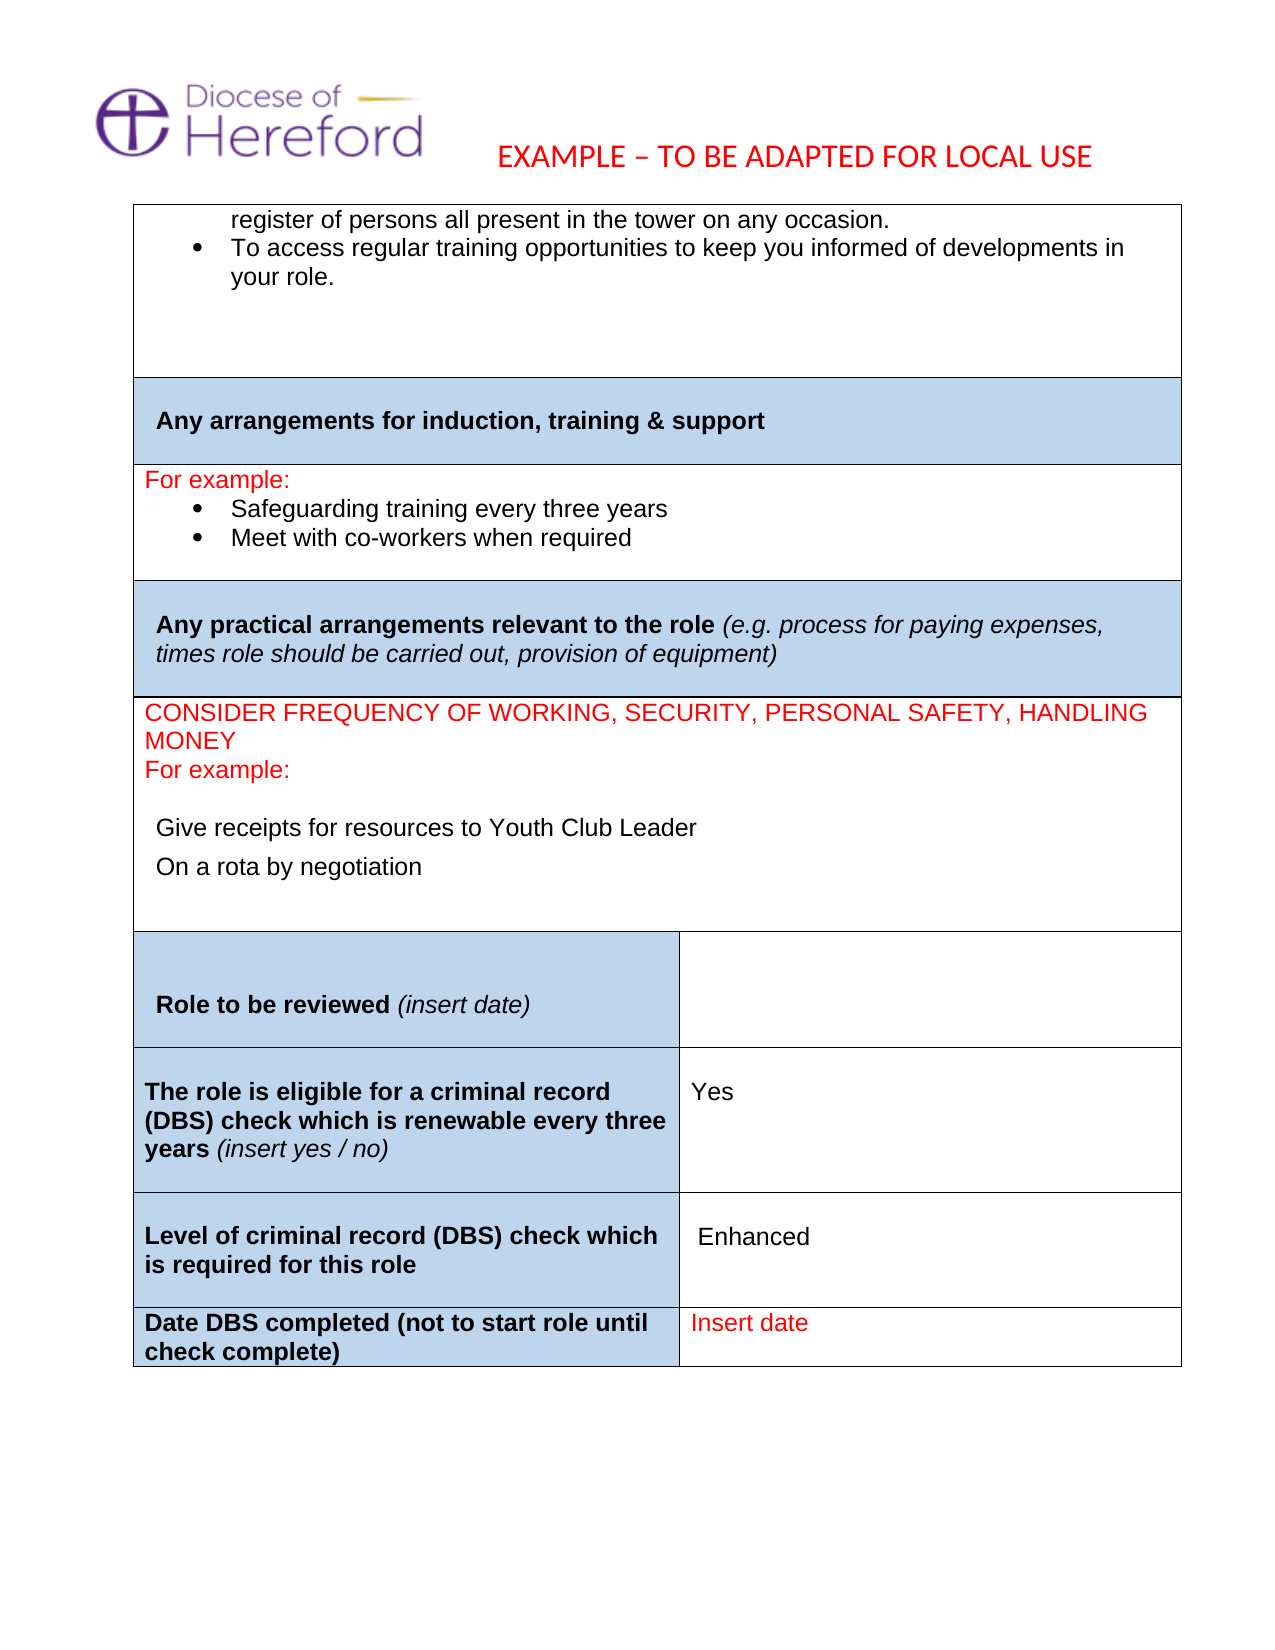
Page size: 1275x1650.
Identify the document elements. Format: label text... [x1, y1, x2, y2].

table_cell The role is eligible for a criminal record (DBS) check which is renewable every three years (insert yes / no) [134, 1048, 679, 1192]
table_cell Enhanced [680, 1193, 1181, 1307]
table_cell For example: [134, 465, 1181, 580]
table_cell [680, 932, 1181, 1047]
picture [88, 75, 430, 168]
table_cell Date DBS completed (not to start role until check complete) [134, 1308, 679, 1366]
table_cell CONSIDER IF THE WORKER IS SUPERVISED IN THEIR WORK OR UNSUPERVISED (SUPERVISES OTHERS) [134, 205, 1181, 377]
table_cell Level of criminal record (DBS) check which is required for this role [134, 1193, 679, 1307]
table_cell [134, 932, 679, 1047]
table_cell [134, 378, 1181, 464]
table_cell CONSIDER FREQUENCY OF WORKING, SECURITY, PERSONAL SAFETY, HANDLING MONEY For example: [134, 698, 1181, 931]
table_cell [134, 581, 1181, 696]
table_cell Insert date [680, 1308, 1181, 1366]
table_cell Yes [680, 1048, 1181, 1192]
